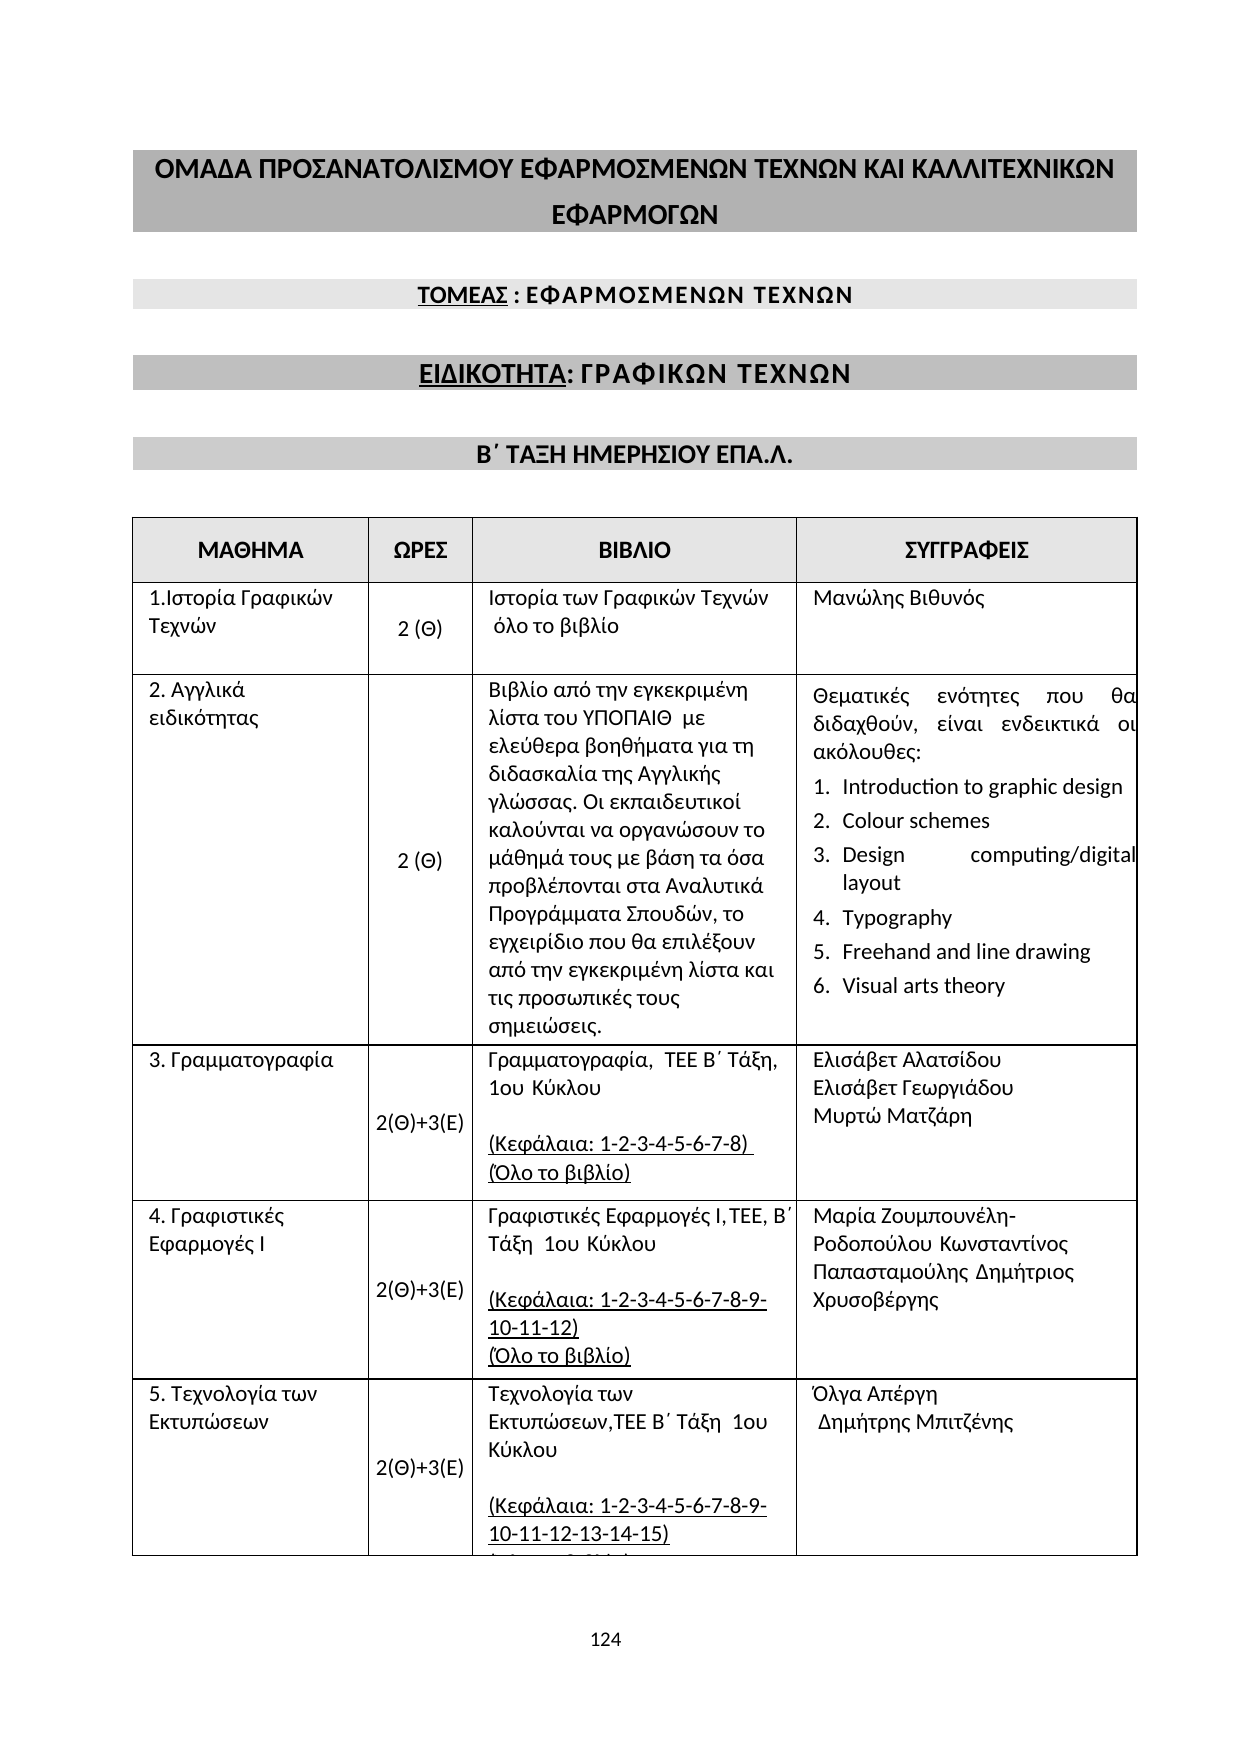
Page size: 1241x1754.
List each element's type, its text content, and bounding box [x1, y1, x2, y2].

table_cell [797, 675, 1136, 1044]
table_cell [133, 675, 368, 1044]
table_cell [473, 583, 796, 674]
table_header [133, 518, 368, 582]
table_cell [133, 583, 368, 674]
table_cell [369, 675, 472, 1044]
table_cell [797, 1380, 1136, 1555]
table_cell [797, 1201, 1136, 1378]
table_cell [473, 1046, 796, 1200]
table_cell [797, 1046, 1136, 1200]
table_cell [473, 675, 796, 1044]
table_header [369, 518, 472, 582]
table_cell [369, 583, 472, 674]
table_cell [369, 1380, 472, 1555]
text ΤΟΜΕΑΣ : ΕΦΑΡΜΟΣΜΕΝΩΝ ΤΕΧΝΩΝ [133, 279, 1137, 309]
text Β΄ ΤΑΞΗ ΗΜΕΡΗΣΙΟΥ ΕΠΑ.Λ. [133, 437, 1137, 470]
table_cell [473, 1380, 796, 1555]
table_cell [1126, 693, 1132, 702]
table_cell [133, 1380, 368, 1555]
text ΟΜΑΔΑ ΠΡΟΣΑΝΑΤΟΛΙΣΜΟΥ ΕΦΑΡΜΟΣΜΕΝΩΝ ΤΕΧΝΩΝ ΚΑΙ ΚΑΛΛΙΤΕΧΝΙΚΩΝ ΕΦΑΡΜΟΓΩΝ [133, 150, 1137, 232]
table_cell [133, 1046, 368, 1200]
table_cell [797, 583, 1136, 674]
text ΕΙΔΙΚΟΤΗΤΑ: ΓΡΑΦΙΚΩΝ ΤΕΧΝΩΝ [133, 355, 1137, 390]
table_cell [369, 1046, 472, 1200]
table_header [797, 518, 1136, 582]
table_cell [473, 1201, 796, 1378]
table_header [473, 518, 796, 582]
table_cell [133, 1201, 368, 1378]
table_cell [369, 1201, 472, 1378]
